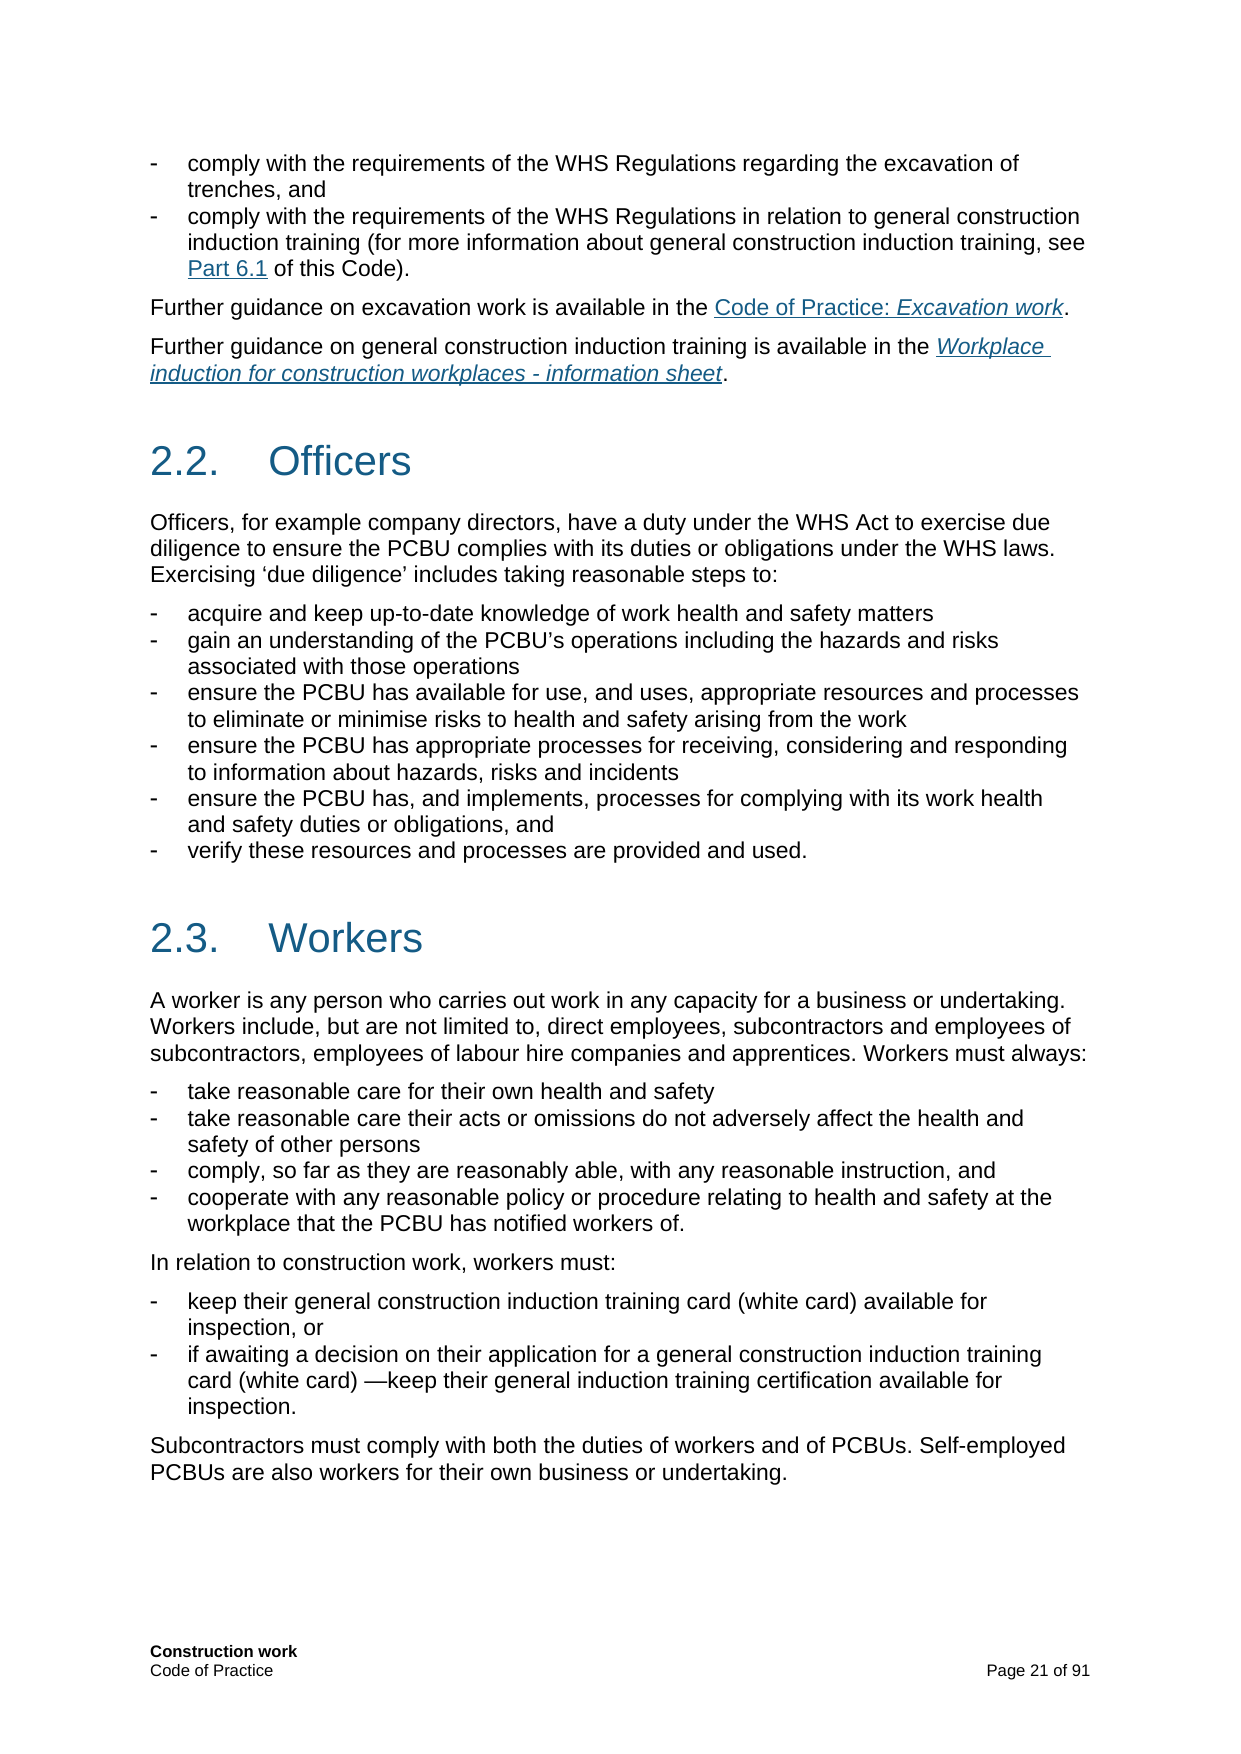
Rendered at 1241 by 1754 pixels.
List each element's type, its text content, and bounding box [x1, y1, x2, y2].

subtitle Workers [150, 914, 1090, 962]
text Subcontractors must comply with both the duties of workers and of PCBUs. Self-employed PCBUs are also workers for their own business or undertaking. [150, 1432, 1090, 1485]
list take reasonable care for their own health and safety [150, 1078, 1090, 1105]
list comply, so far as they are reasonably able, with any reasonable instruction, and [150, 1157, 1090, 1184]
list take reasonable care their acts or omissions do not adversely affect the health and safety of other persons [150, 1105, 1090, 1157]
text Further guidance on general construction induction training is available in the Workplace induction for construction workplaces - information sheet. [150, 333, 1090, 386]
list comply with the requirements of the WHS Regulations regarding the excavation of trenches, and [150, 150, 1090, 203]
list if awaiting a decision on their application for a general construction induction training card (white card) —keep their general induction training certification available for inspection. [150, 1341, 1090, 1419]
list ensure the PCBU has appropriate processes for receiving, considering and responding to information about hazards, risks and incidents [150, 732, 1090, 785]
text Officers, for example company directors, have a duty under the WHS Act to exercise due diligence to ensure the PCBU complies with its duties or obligations under the WHS laws. Exercising ‘due diligence’ includes taking reasonable steps to: [150, 509, 1090, 588]
text In relation to construction work, workers must: [150, 1249, 1090, 1275]
list comply with the requirements of the WHS Regulations in relation to general construction induction training (for more information about general construction induction training, see Part 6.1 of this Code). [150, 203, 1090, 282]
list gain an understanding of the PCBU’s operations including the hazards and risks associated with those operations [150, 627, 1090, 679]
text A worker is any person who carries out work in any capacity for a business or undertaking. Workers include, but are not limited to, direct employees, subcontractors and employees of subcontractors, employees of labour hire companies and apprentices. Workers must always: [150, 987, 1090, 1066]
list keep their general construction induction training card (white card) available for inspection, or [150, 1288, 1090, 1341]
subtitle Officers [150, 436, 1090, 484]
list acquire and keep up-to-date knowledge of work health and safety matters [150, 600, 1090, 627]
list ensure the PCBU has available for use, and uses, appropriate resources and processes to eliminate or minimise risks to health and safety arising from the work [150, 679, 1090, 732]
list verify these resources and processes are provided and used. [150, 837, 1090, 864]
list ensure the PCBU has, and implements, processes for complying with its work health and safety duties or obligations, and [150, 785, 1090, 837]
list cooperate with any reasonable policy or procedure relating to health and safety at the workplace that the PCBU has notified workers of. [150, 1184, 1090, 1236]
text Further guidance on excavation work is available in the Code of Practice: Excavation work. [150, 294, 1090, 321]
